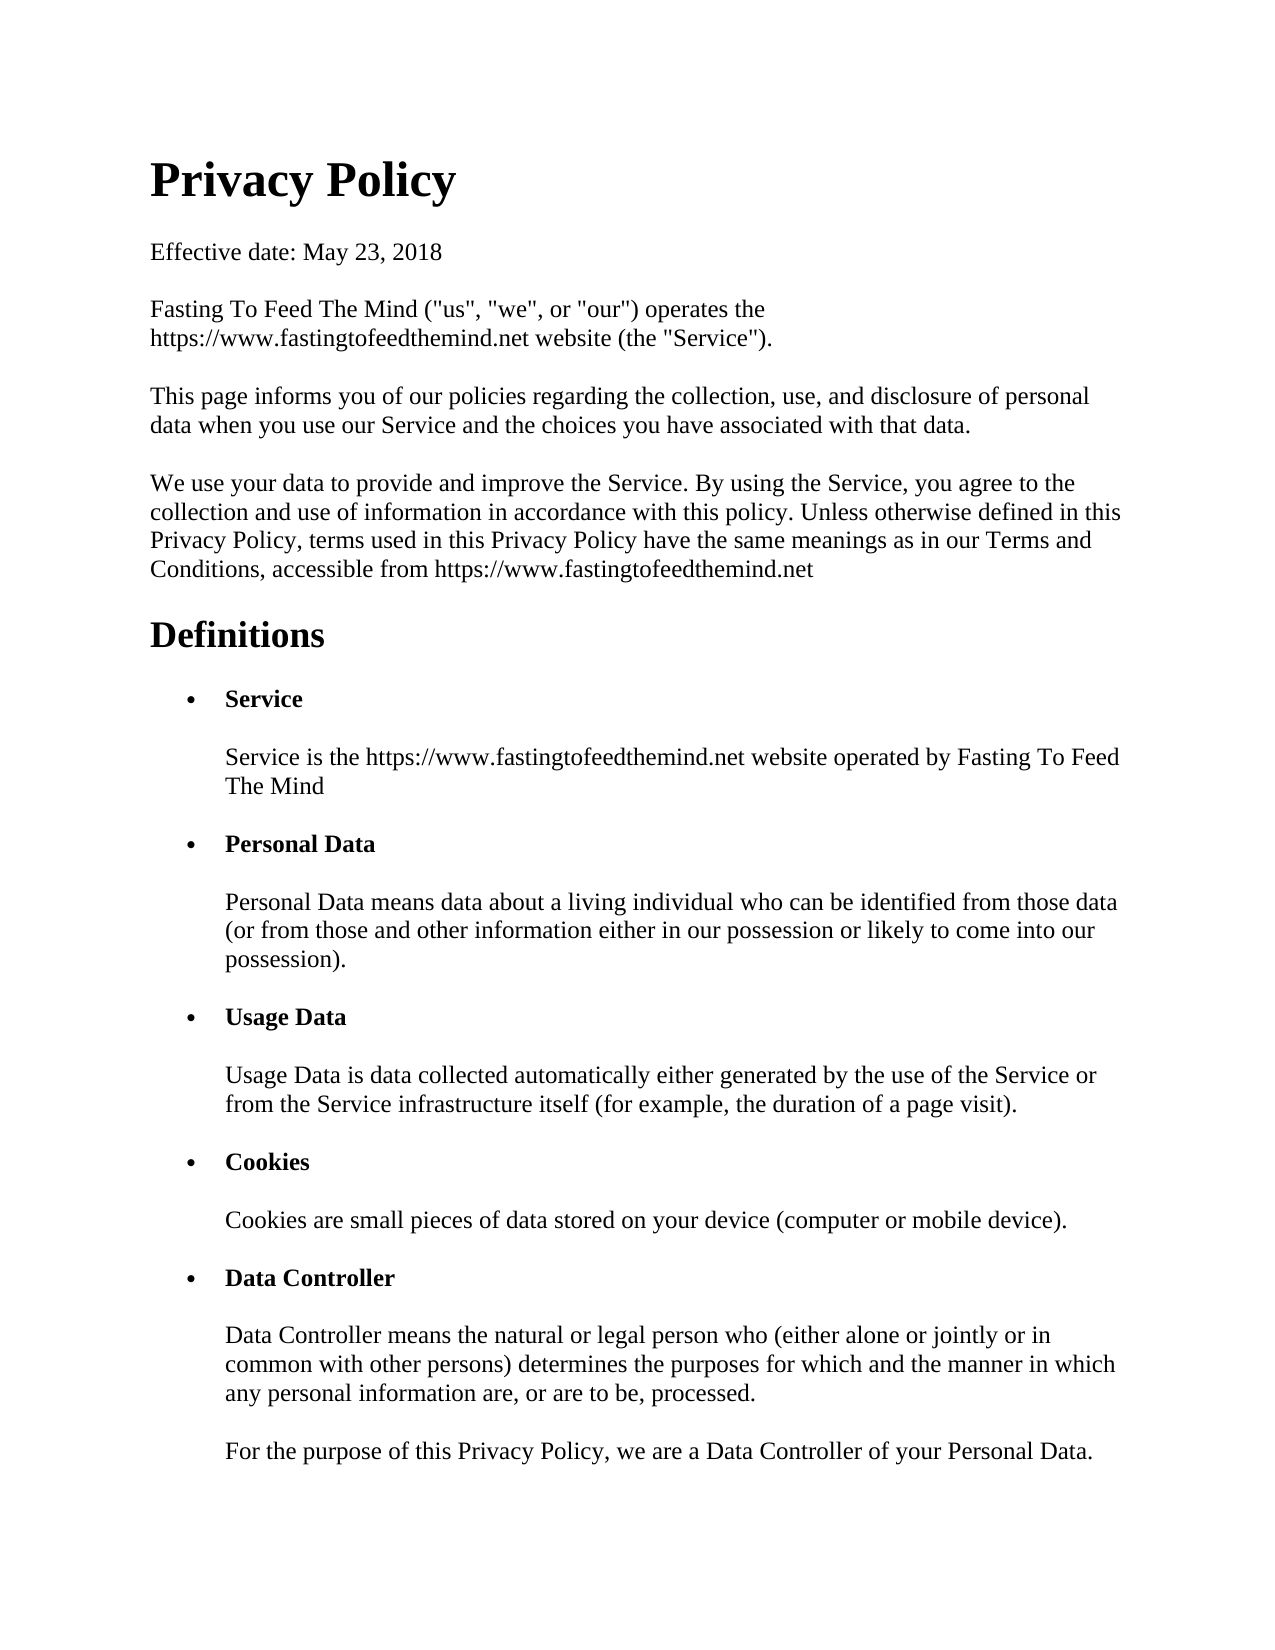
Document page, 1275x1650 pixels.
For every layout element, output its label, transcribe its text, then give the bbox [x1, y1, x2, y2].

text Personal Data means data about a living individual who can be identified from those data (or from those and other information either in our possession or likely to come into our possession). [225, 887, 1125, 973]
list Data Controller [187, 1263, 1125, 1291]
text This page informs you of our policies regarding the collection, use, and disclosure of personal data when you use our Service and the choices you have associated with that data. [150, 381, 1125, 439]
list Service [187, 684, 1125, 713]
text We use your data to provide and improve the Service. By using the Service, you agree to the collection and use of information in accordance with this policy. Unless otherwise defined in this Privacy Policy, terms used in this Privacy Policy have the same meanings as in our Terms and Conditions, accessible from https://www.fastingtofeedthemind.net [150, 468, 1125, 583]
text Service is the https://www.fastingtofeedthemind.net website operated by Fasting To Feed The Mind [225, 742, 1125, 800]
list Cookies [187, 1147, 1125, 1176]
list Personal Data [187, 829, 1125, 858]
text Cookies are small pieces of data stored on your device (computer or mobile device). [225, 1205, 1125, 1233]
text Data Controller means the natural or legal person who (either alone or jointly or in common with other persons) determines the purposes for which and the manner in which any personal information are, or are to be, processed. [225, 1321, 1125, 1407]
text Definitions [150, 612, 1125, 655]
list Usage Data [187, 1002, 1125, 1031]
text Effective date: May 23, 2018 [150, 237, 1125, 265]
text Fasting To Feed The Mind ("us", "we", or "our") operates the https://www.fastingtofeedthemind.net website (the "Service"). [150, 294, 1125, 352]
text Usage Data is data collected automatically either generated by the use of the Service or from the Service infrastructure itself (for example, the duration of a page visit). [225, 1060, 1125, 1118]
text For the purpose of this Privacy Policy, we are a Data Controller of your Personal Data. [225, 1436, 1125, 1465]
text Privacy Policy [150, 150, 1125, 207]
